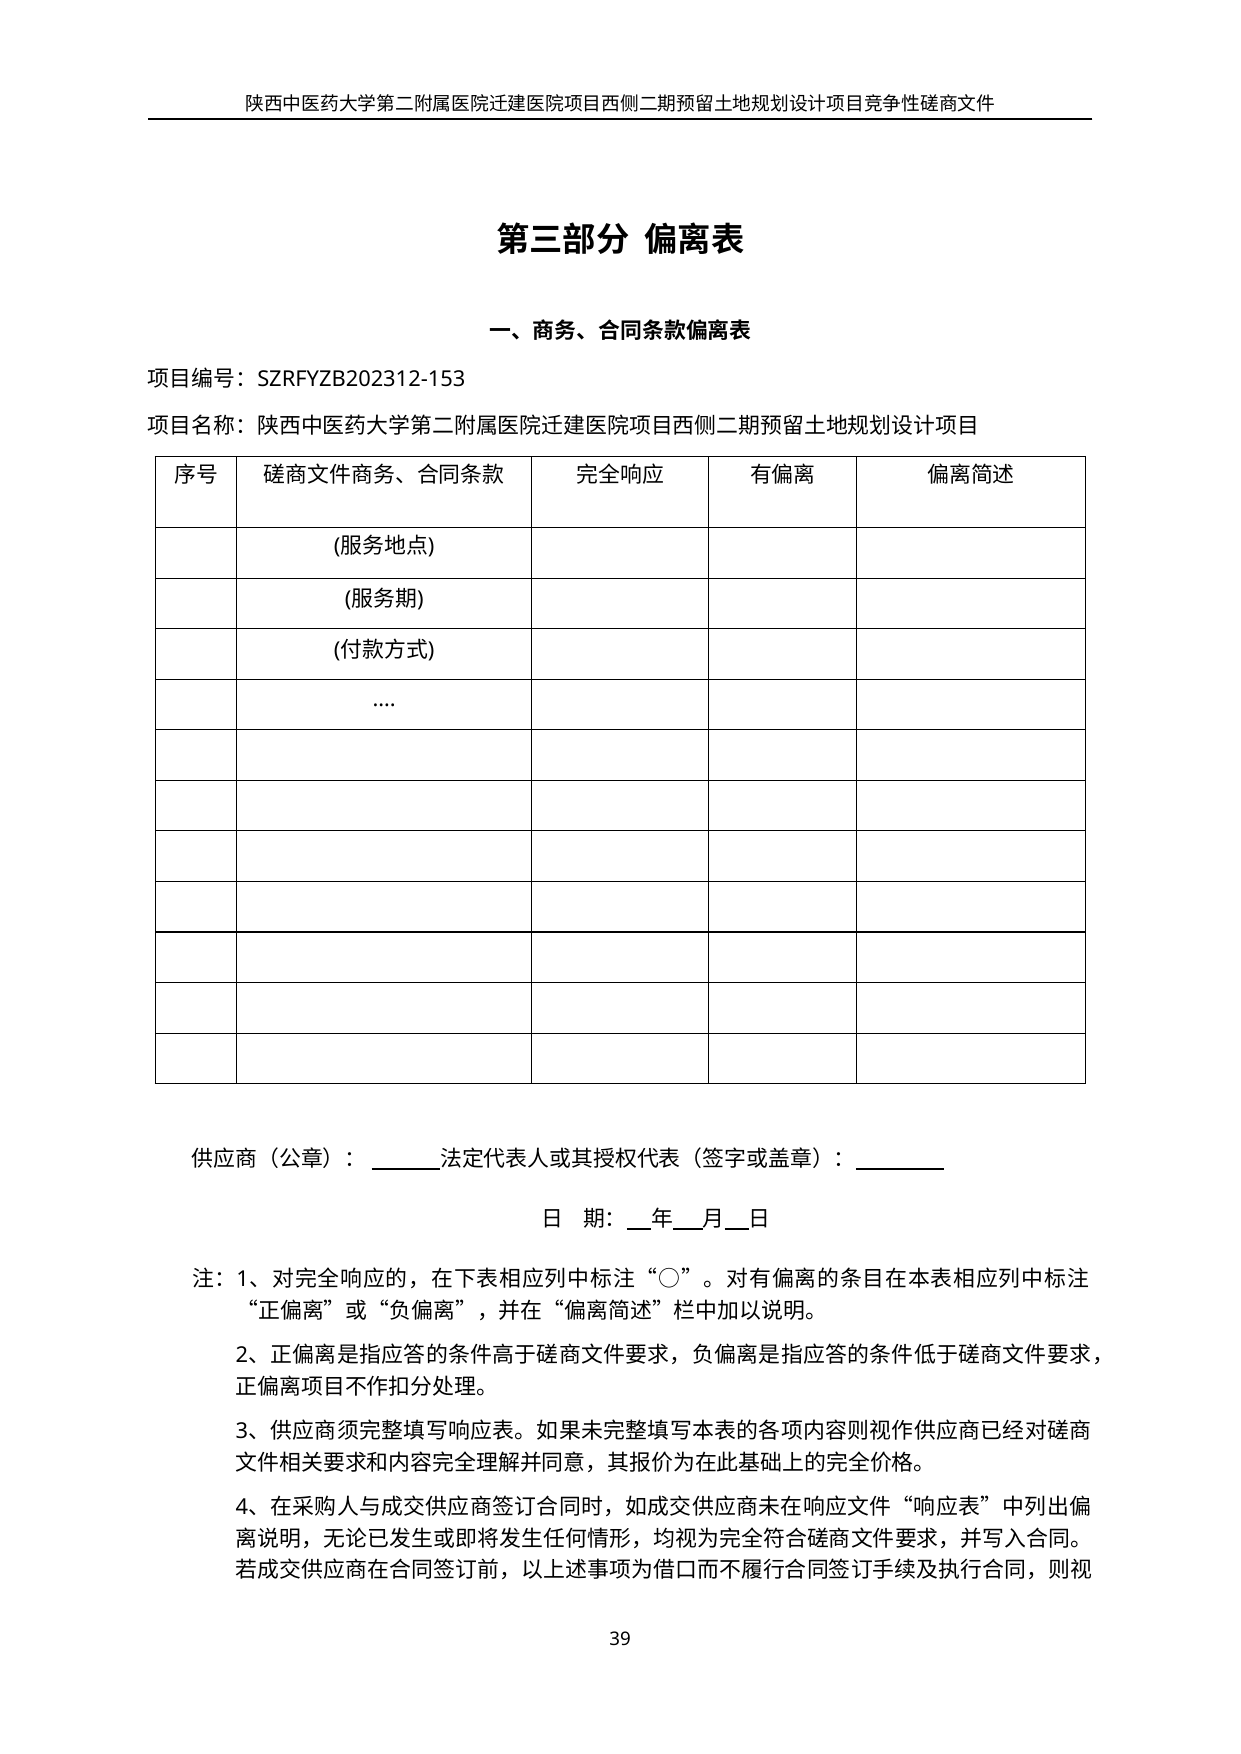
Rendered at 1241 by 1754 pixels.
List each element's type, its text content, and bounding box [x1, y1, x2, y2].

table_cell [156, 528, 236, 578]
table_cell (服务地点) [237, 528, 531, 578]
table_cell [532, 933, 708, 982]
table_cell [709, 831, 856, 881]
table_cell [237, 882, 531, 931]
table_cell [857, 730, 1085, 780]
table_cell [532, 983, 708, 1032]
table_cell [156, 1034, 236, 1083]
table_cell [532, 629, 708, 679]
table_cell [532, 831, 708, 881]
table_header 有偏离 [709, 457, 856, 527]
table_cell [156, 933, 236, 982]
table_cell [156, 680, 236, 729]
table_cell [709, 730, 856, 780]
table_cell [857, 579, 1085, 628]
table_cell [857, 629, 1085, 679]
table_cell [709, 579, 856, 628]
table_cell [156, 831, 236, 881]
table_cell [156, 781, 236, 830]
table_cell [532, 781, 708, 830]
table_cell [237, 781, 531, 830]
table_cell [709, 882, 856, 931]
table_cell [857, 1034, 1085, 1083]
table_cell [156, 579, 236, 628]
text 供应商（公章）： 法定代表人或其授权代表（签字或盖章）： [148, 1141, 1092, 1173]
table_cell [156, 730, 236, 780]
table_header 偏离简述 [857, 457, 1085, 527]
text 项目编号：SZRFYZB202312-153 [148, 361, 1092, 392]
text 日 期： 年 月 日 [148, 1201, 1092, 1233]
table_cell [156, 882, 236, 931]
table_cell [532, 579, 708, 628]
table_cell …. [237, 680, 531, 729]
table_cell (付款方式) [237, 629, 531, 679]
table_cell [857, 781, 1085, 830]
table_cell [857, 680, 1085, 729]
table_header 磋商文件商务、合同条款 [237, 457, 531, 527]
table_cell [156, 983, 236, 1032]
text 项目名称：陕西中医药大学第二附属医院迁建医院项目西侧二期预留土地规划设计项目 [148, 408, 1092, 440]
table_cell [857, 882, 1085, 931]
table_cell [709, 1034, 856, 1083]
table_cell [709, 933, 856, 982]
table_cell [532, 528, 708, 578]
table_cell [709, 528, 856, 578]
text 2、正偏离是指应答的条件高于磋商文件要求，负偏离是指应答的条件低于磋商文件要求，正偏离项目不作扣分处理。 [235, 1337, 1092, 1401]
table_header 序号 [156, 457, 236, 527]
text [235, 1489, 1092, 1584]
table_cell [532, 680, 708, 729]
table_cell [237, 933, 531, 982]
table_cell [237, 1034, 531, 1083]
table_cell (服务期) [237, 579, 531, 628]
text 注： 1、对完全响应的，在下表相应列中标注“○”。对有偏离的条目在本表相应列中标注“正偏离”或“负偏离”，并在“偏离简述”栏中加以说明。 [192, 1261, 1092, 1324]
table_cell [709, 983, 856, 1032]
table_cell [237, 983, 531, 1032]
table_cell [532, 730, 708, 780]
subtitle 一、商务、合同条款偏离表 [148, 313, 1092, 345]
table_cell [857, 933, 1085, 982]
table_cell [709, 680, 856, 729]
table_cell [709, 629, 856, 679]
table_cell [857, 528, 1085, 578]
table_cell [237, 730, 531, 780]
text 3、供应商须完整填写响应表。如果未完整填写本表的各项内容则视作供应商已经对磋商文件相关要求和内容完全理解并同意，其报价为在此基础上的完全价格。 [235, 1413, 1092, 1476]
table_cell [532, 1034, 708, 1083]
table_cell [709, 781, 856, 830]
table_cell [237, 831, 531, 881]
subtitle 第三部分 偏离表 [148, 213, 1092, 261]
table_cell [156, 629, 236, 679]
table_header 完全响应 [532, 457, 708, 527]
table_cell [857, 831, 1085, 881]
table_cell [857, 983, 1085, 1032]
table_cell [532, 882, 708, 931]
